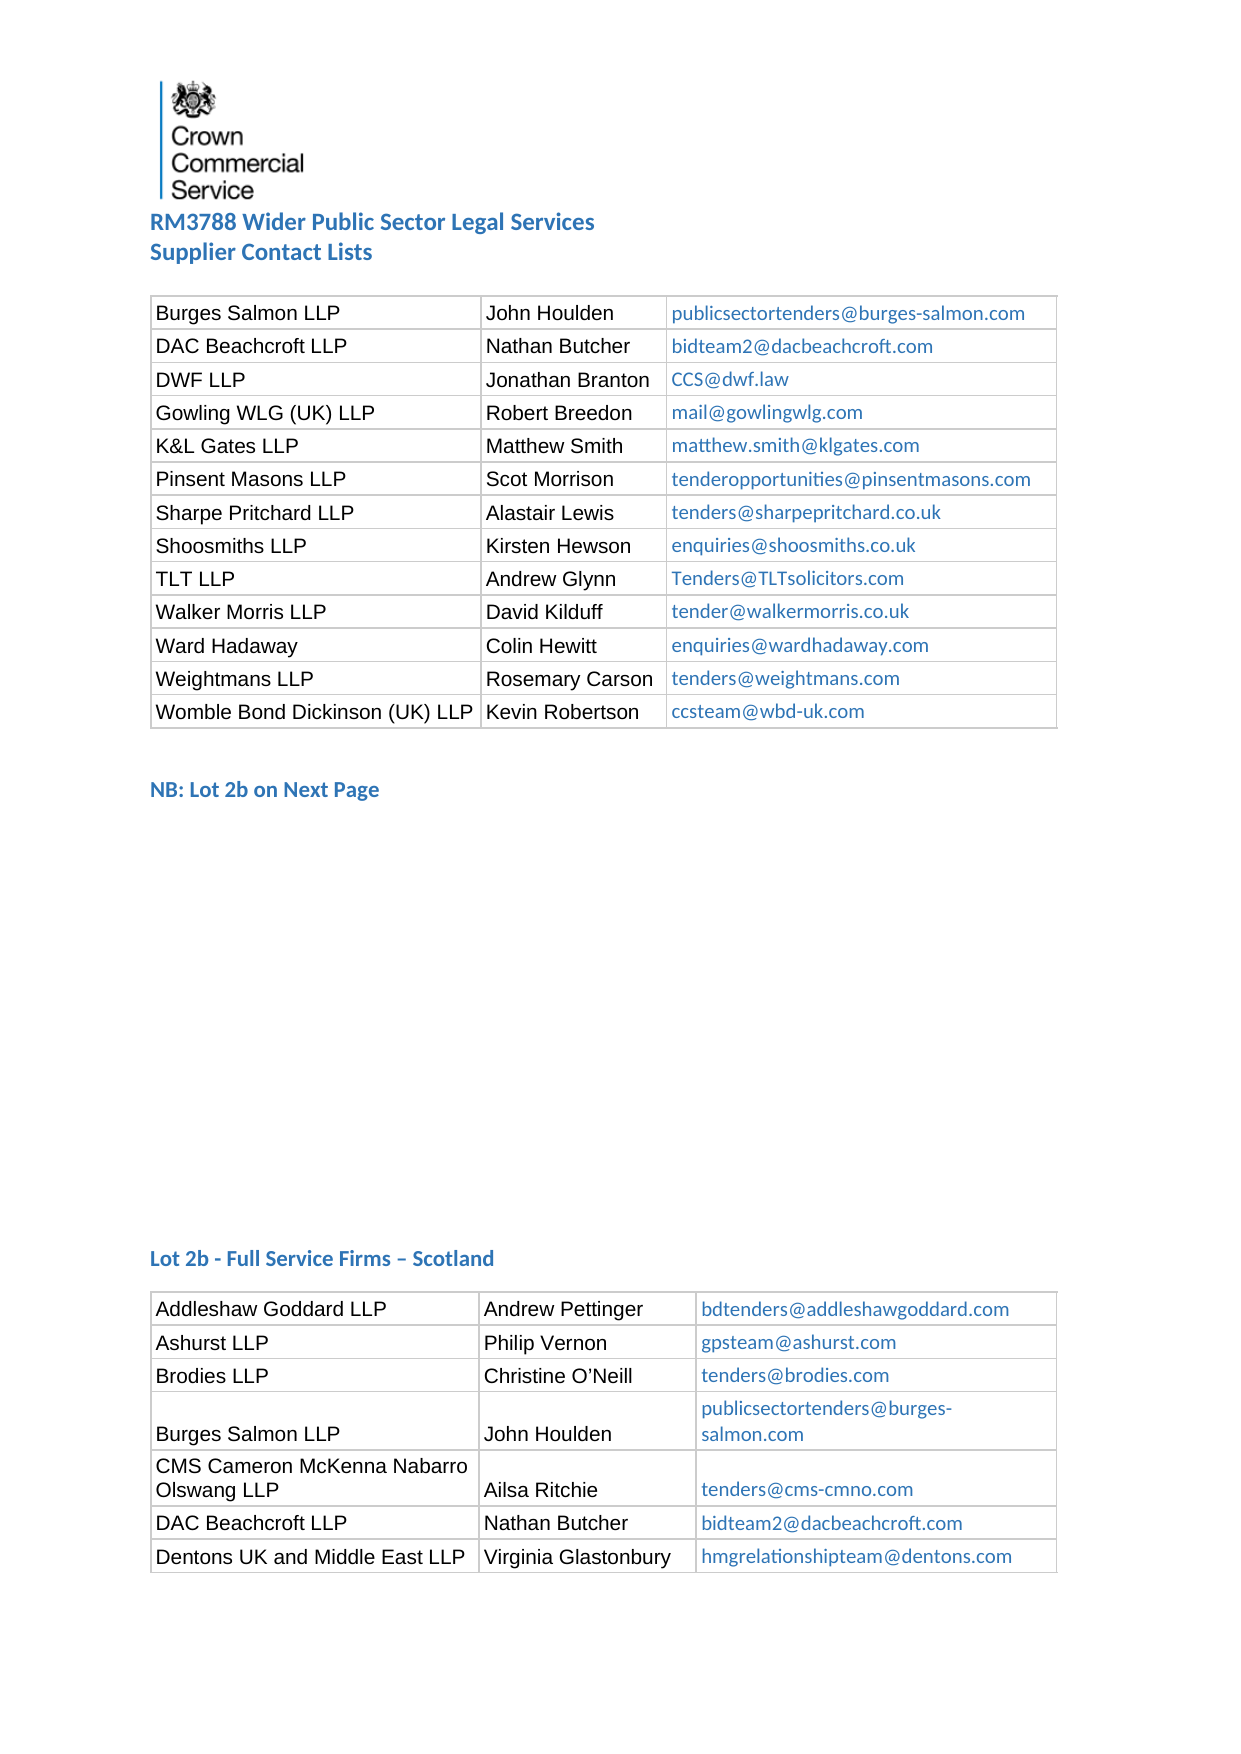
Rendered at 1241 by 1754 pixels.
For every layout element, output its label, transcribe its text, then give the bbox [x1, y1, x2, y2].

table_cell TLT LLP [152, 562, 480, 594]
table_cell Colin Hewitt [482, 629, 666, 661]
table_cell Matthew Smith [482, 430, 666, 461]
table_cell gpsteam@ashurst.com [697, 1326, 1056, 1357]
text NB: Lot 2b on Next Page [150, 775, 1090, 803]
table_cell publicsectortenders@burges-salmon.com [667, 297, 1056, 328]
table_cell enquiries@shoosmiths.co.uk [667, 529, 1056, 561]
table_cell matthew.smith@klgates.com [667, 430, 1056, 461]
table_cell Walker Morris LLP [152, 596, 480, 627]
table_cell Philip Vernon [480, 1326, 695, 1357]
table_cell Gowling WLG (UK) LLP [152, 396, 480, 428]
table_cell bidteam2@dacbeachcroft.com [697, 1507, 1056, 1538]
table_cell tenders@cms-cmno.com [697, 1451, 1056, 1505]
table_cell John Houlden [480, 1392, 695, 1449]
table_cell Nathan Butcher [482, 330, 666, 361]
table_cell Ashurst LLP [152, 1326, 478, 1357]
table_cell Scot Morrison [482, 463, 666, 494]
table_cell Burges Salmon LLP [152, 297, 480, 328]
table_cell Ailsa Ritchie [480, 1451, 695, 1505]
table_cell Pinsent Masons LLP [152, 463, 480, 494]
table_cell K&L Gates LLP [152, 430, 480, 461]
table_cell Dentons UK and Middle East LLP [152, 1540, 478, 1572]
table_cell Brodies LLP [152, 1359, 478, 1391]
table_cell Kevin Robertson [482, 695, 666, 727]
table_cell tender@walkermorris.co.uk [667, 596, 1056, 627]
table_cell bidteam2@dacbeachcroft.com [667, 330, 1056, 361]
table_cell Rosemary Carson [482, 662, 666, 694]
table_cell Robert Breedon [482, 396, 666, 428]
table_cell Shoosmiths LLP [152, 529, 480, 561]
table_cell Andrew Glynn [482, 562, 666, 594]
table_cell John Houlden [482, 297, 666, 328]
table_cell enquiries@wardhadaway.com [667, 629, 1056, 661]
table_cell Nathan Butcher [480, 1507, 695, 1538]
table_cell Ward Hadaway [152, 629, 480, 661]
table_cell tenders@weightmans.com [667, 662, 1056, 694]
table_cell Kirsten Hewson [482, 529, 666, 561]
text Lot 2b - Full Service Firms – Scotland [150, 1244, 1090, 1272]
table_cell Womble Bond Dickinson (UK) LLP [152, 695, 480, 727]
table_cell publicsectortenders@burges-salmon.com [697, 1392, 1056, 1449]
table_cell hmgrelationshipteam@dentons.com [697, 1540, 1056, 1572]
table_header Andrew Pettinger [480, 1293, 695, 1324]
table_cell Sharpe Pritchard LLP [152, 496, 480, 528]
table_cell Weightmans LLP [152, 662, 480, 694]
table_cell DAC Beachcroft LLP [152, 330, 480, 361]
table_cell Christine O’Neill [480, 1359, 695, 1391]
table_cell tenders@sharpepritchard.co.uk [667, 496, 1056, 528]
table_cell CMS Cameron McKenna Nabarro Olswang LLP [152, 1451, 478, 1505]
table_cell CCS@dwf.law [667, 363, 1056, 395]
table_header bdtenders@addleshawgoddard.com [697, 1293, 1056, 1324]
table_cell Tenders@TLTsolicitors.com [667, 562, 1056, 594]
table_cell Alastair Lewis [482, 496, 666, 528]
table_header Addleshaw Goddard LLP [152, 1293, 478, 1324]
table_cell Virginia Glastonbury [480, 1540, 695, 1572]
table_cell DWF LLP [152, 363, 480, 395]
table_cell ccsteam@wbd-uk.com [667, 695, 1056, 727]
table_cell tenderopportunities@pinsentmasons.com [667, 463, 1056, 494]
table_cell Burges Salmon LLP [152, 1392, 478, 1449]
table_cell DAC Beachcroft LLP [152, 1507, 478, 1538]
table_cell David Kilduff [482, 596, 666, 627]
table_cell Jonathan Branton [482, 363, 666, 395]
picture [150, 73, 310, 206]
table_cell mail@gowlingwlg.com [667, 396, 1056, 428]
table_cell tenders@brodies.com [697, 1359, 1056, 1391]
